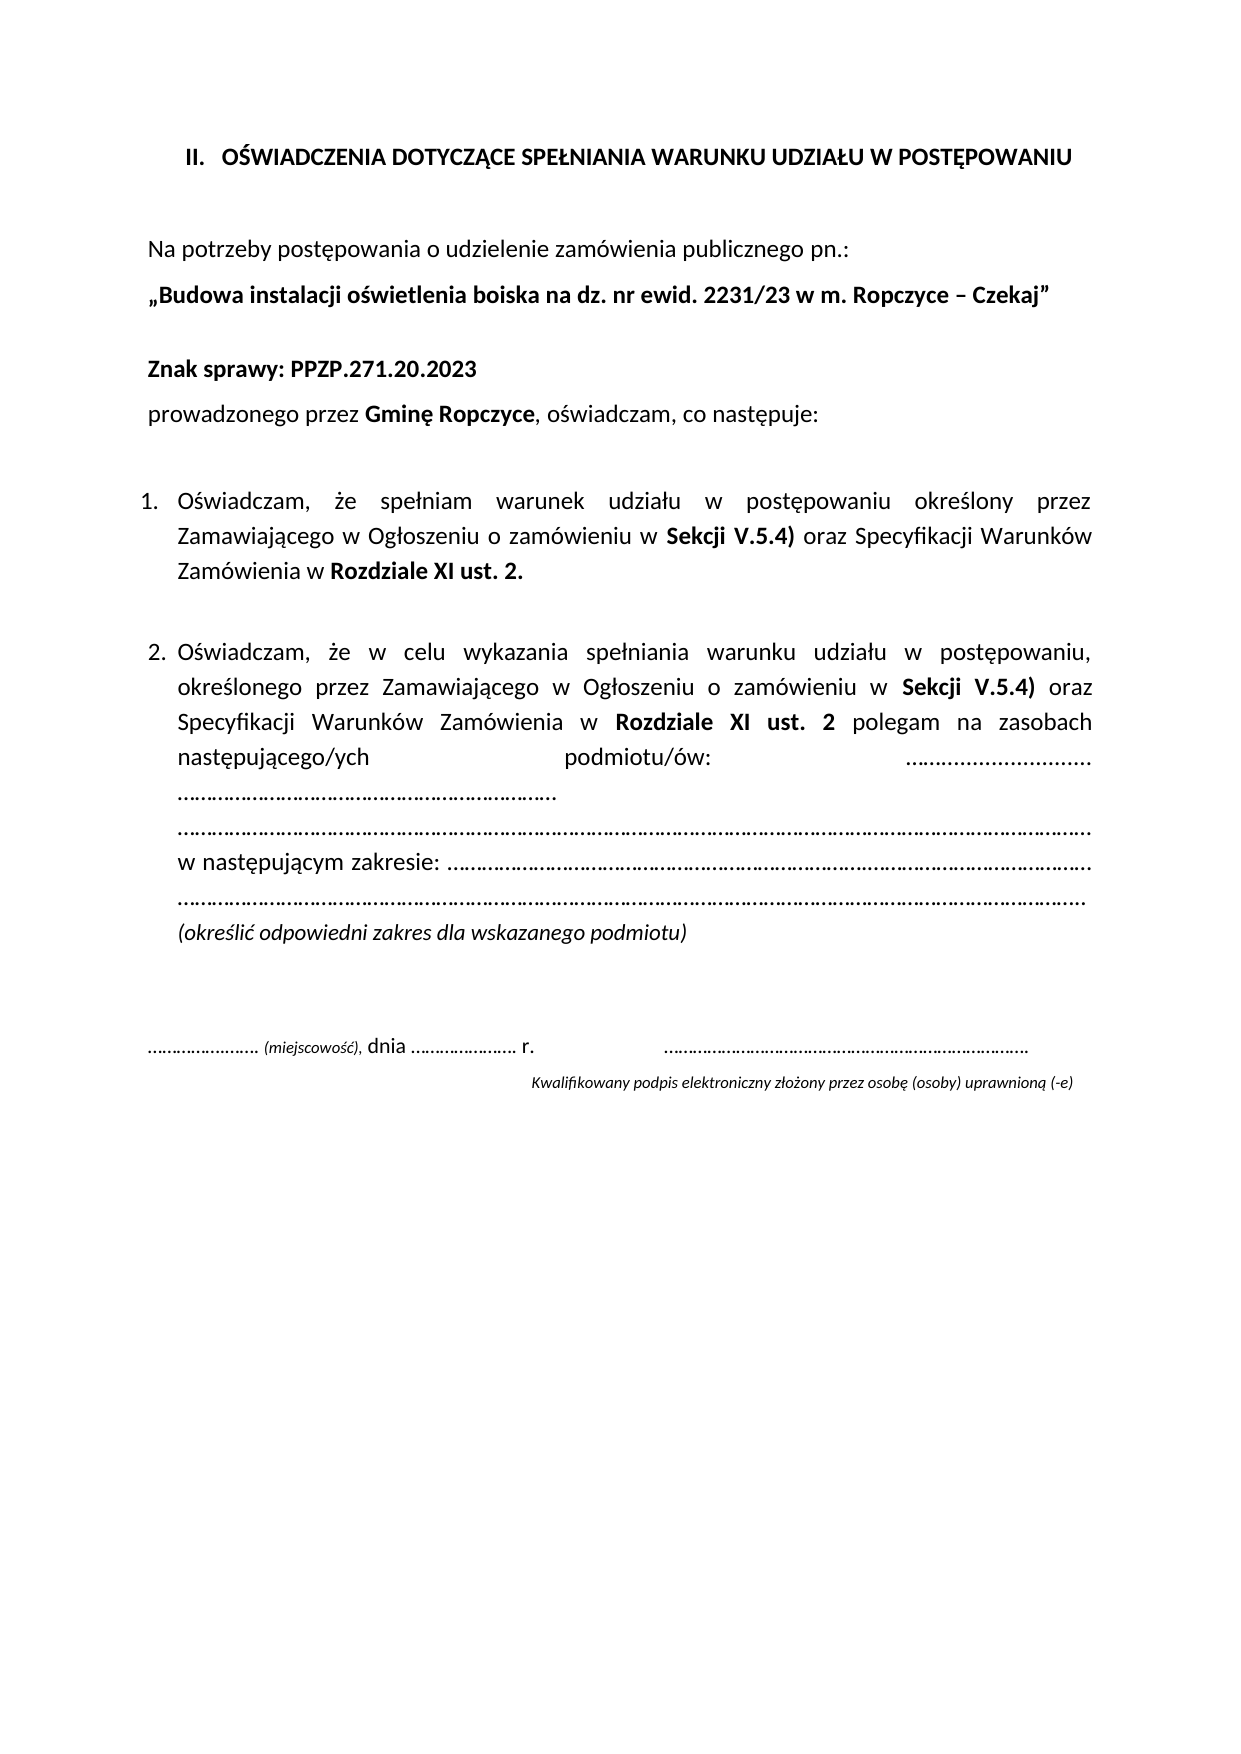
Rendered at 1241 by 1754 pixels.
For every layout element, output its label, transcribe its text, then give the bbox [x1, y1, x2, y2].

list Oświadczam, że w celu wykazania spełniania warunku udziału w postępowaniu, określonego przez Zamawiającego w Ogłoszeniu o zamówieniu w Sekcji V.5.4) oraz Specyfikacji Warunków Zamówienia w Rozdziale XI ust. 2 polegam na zasobach następującego/ych podmiotu/ów: ……........................………………………………………………………… ……………………………………………………………………………………………………………………………………………w następującym zakresie: ……………………………………………………………….………………………………… ………………………………………………………………………………………………………………………………………….. (określić odpowiedni zakres dla wskazanego podmiotu) [148, 636, 1092, 947]
text Na potrzeby postępowania o udzielenie zamówienia publicznego pn.: [148, 234, 1092, 264]
text Znak sprawy: PPZP.271.20.2023 [148, 353, 1092, 383]
text Kwalifikowany podpis elektroniczny złożony przez osobę (osoby) uprawnioną (-e) [443, 1073, 1092, 1093]
list OŚWIADCZENIA DOTYCZĄCE SPEŁNIANIA WARUNKU UDZIAŁU W POSTĘPOWANIU [185, 141, 1092, 171]
text …………….……. (miejscowość), dnia …………………. r. …………………………………………………………………. [148, 1033, 1092, 1059]
list Oświadczam, że spełniam warunek udziału w postępowaniu określony przez Zamawiającego w Ogłoszeniu o zamówieniu w Sekcji V.5.4) oraz Specyfikacji Warunków Zamówienia w Rozdziale XI ust. 2. [140, 485, 1092, 586]
text „Budowa instalacji oświetlenia boiska na dz. nr ewid. 2231/23 w m. Ropczyce – Czekaj” [148, 279, 1092, 310]
text prowadzonego przez Gminę Ropczyce, oświadczam, co następuje: [148, 399, 1092, 429]
